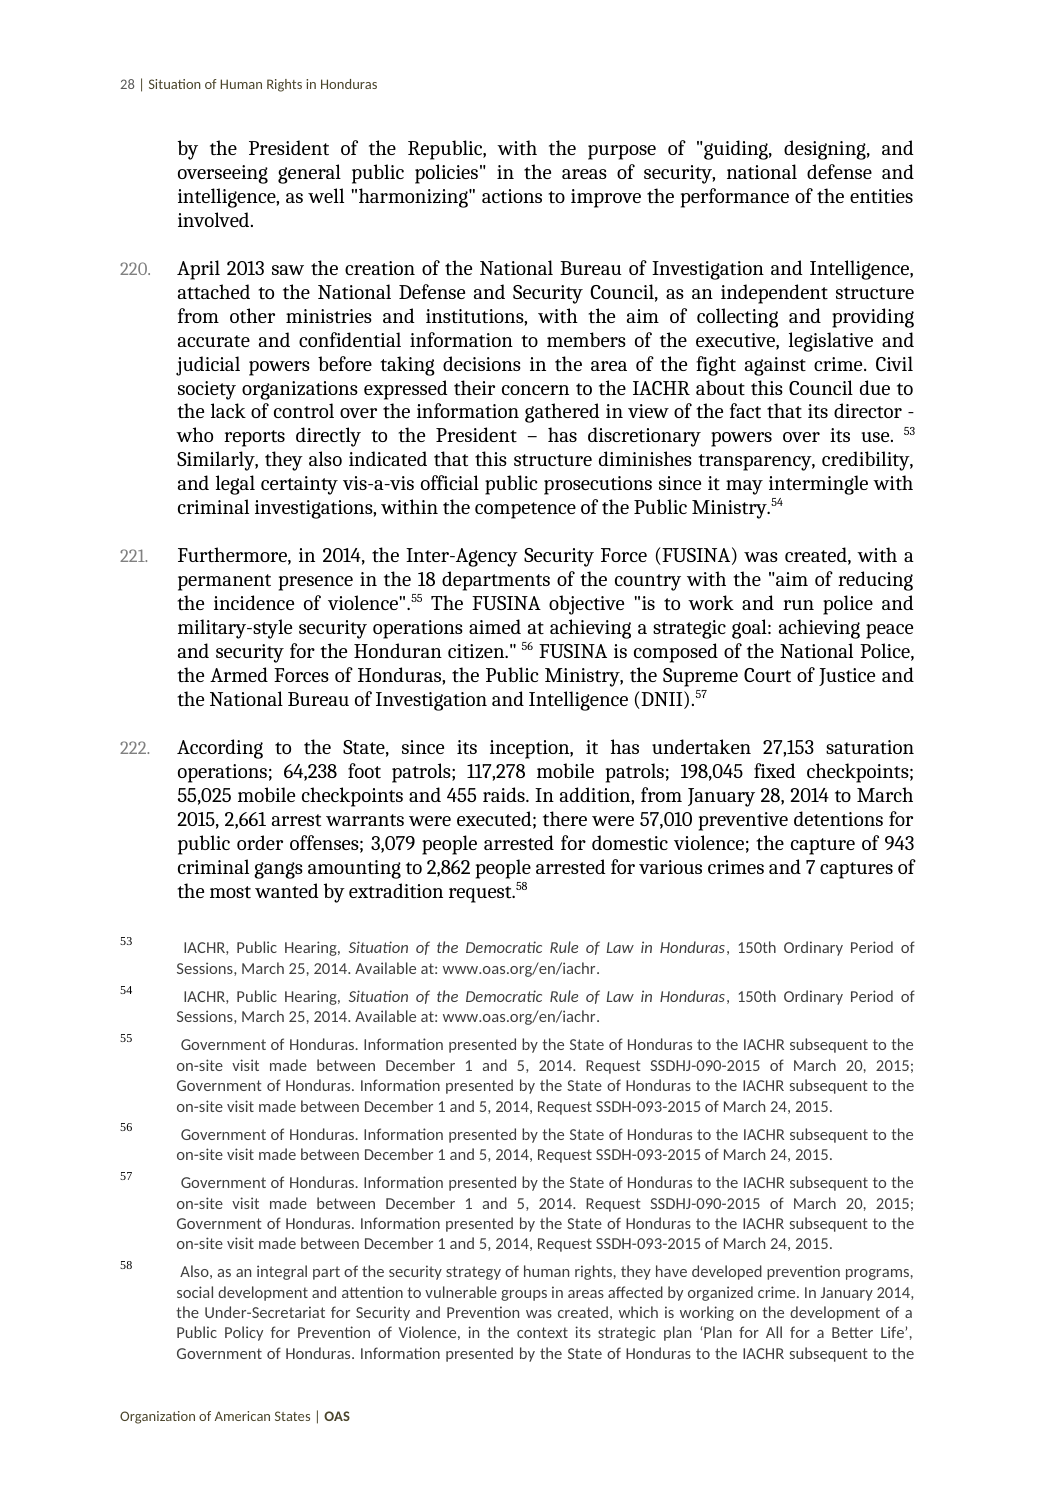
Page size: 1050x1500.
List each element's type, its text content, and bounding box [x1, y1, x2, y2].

list April 2013 saw the creation of the National Bureau of Investigation and Intelligence, attached to the National Defense and Security Council, as an independent structure from other ministries and institutions, with the aim of collecting and providing accurate and confidential information to members of the executive, legislative and judicial powers before taking decisions in the area of the fight against crime. Civil society organizations expressed their concern to the IACHR about this Council due to the lack of control over the information gathered in view of the fact that its director - who reports directly to the President – has discretionary powers over its use. Similarly, they also indicated that this structure diminishes transparency, credibility, and legal certainty vis-a-vis official public prosecutions since it may intermingle with criminal investigations, within the competence of the Public Ministry. [120, 256, 915, 520]
list According to the State, since its inception, it has undertaken 27,153 saturation operations; 64,238 foot patrols; 117,278 mobile patrols; 198,045 fixed checkpoints; 55,025 mobile checkpoints and 455 raids. In addition, from January 28, 2014 to March 2015, 2,661 arrest warrants were executed; there were 57,010 preventive detentions for public order offenses; 3,079 people arrested for domestic violence; the capture of 943 criminal gangs amounting to 2,862 people arrested for various crimes and 7 captures of the most wanted by extradition request. [120, 736, 915, 903]
list Furthermore, in 2014, the Inter-Agency Security Force (FUSINA) was created, with a permanent presence in the 18 departments of the country with the "aim of reducing the incidence of violence". The FUSINA objective "is to work and run police and military-style security operations aimed at achieving a strategic goal: achieving peace and security for the Honduran citizen." FUSINA is composed of the National Police, the Armed Forces of Honduras, the Public Ministry, the Supreme Court of Justice and the National Bureau of Investigation and Intelligence (DNII). [120, 544, 915, 712]
